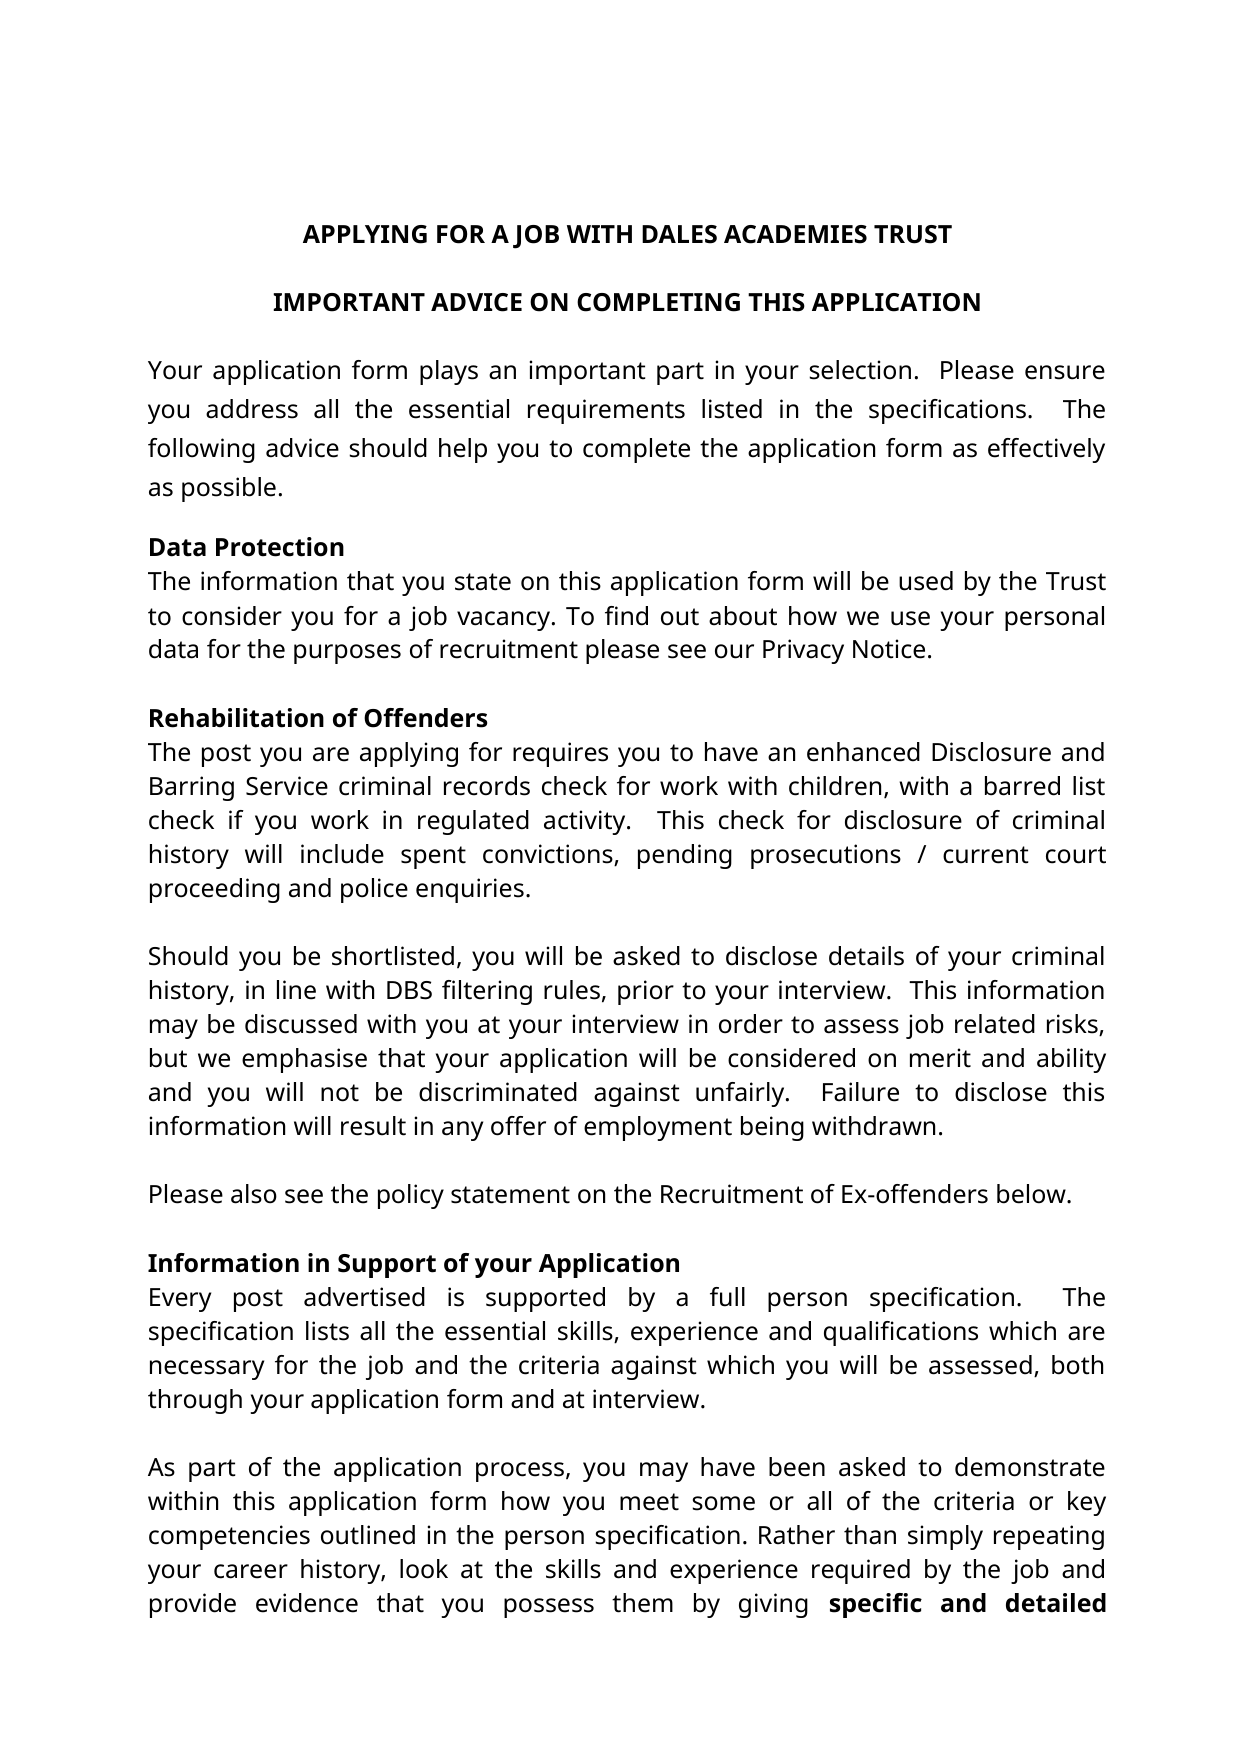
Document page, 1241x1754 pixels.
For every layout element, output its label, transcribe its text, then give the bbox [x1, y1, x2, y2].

text Rehabilitation of Offenders [148, 700, 1107, 734]
text The post you are applying for requires you to have an enhanced Disclosure and Barring Service criminal records check for work with children, with a barred list check if you work in regulated activity. This check for disclosure of criminal history will include spent convictions, pending prosecutions / current court proceeding and police enquiries. [148, 734, 1107, 905]
text The information that you state on this application form will be used by the Trust to consider you for a job vacancy. To find out about how we use your personal data for the purposes of recruitment please see our Privacy Notice. [148, 564, 1107, 666]
text IMPORTANT ADVICE ON COMPLETING THIS APPLICATION [148, 284, 1107, 318]
subtitle APPLYING FOR A JOB WITH DALES ACADEMIES TRUST [148, 216, 1107, 250]
text Your application form plays an important part in your selection. Please ensure you address all the essential requirements listed in the specifications. The following advice should help you to complete the application form as effectively as possible. [148, 352, 1107, 504]
text Please also see the policy statement on the Recruitment of Ex-offenders below. [148, 1177, 1107, 1211]
text Data Protection [148, 530, 1107, 564]
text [148, 1450, 1107, 1620]
subtitle Information in Support of your Application [148, 1245, 1107, 1279]
text Every post advertised is supported by a full person specification. The specification lists all the essential skills, experience and qualifications which are necessary for the job and the criteria against which you will be assessed, both through your application form and at interview. [148, 1279, 1107, 1416]
text Should you be shortlisted, you will be asked to disclose details of your criminal history, in line with DBS filtering rules, prior to your interview. This information may be discussed with you at your interview in order to assess job related risks, but we emphasise that your application will be considered on merit and ability and you will not be discriminated against unfairly. Failure to disclose this information will result in any offer of employment being withdrawn. [148, 939, 1107, 1143]
